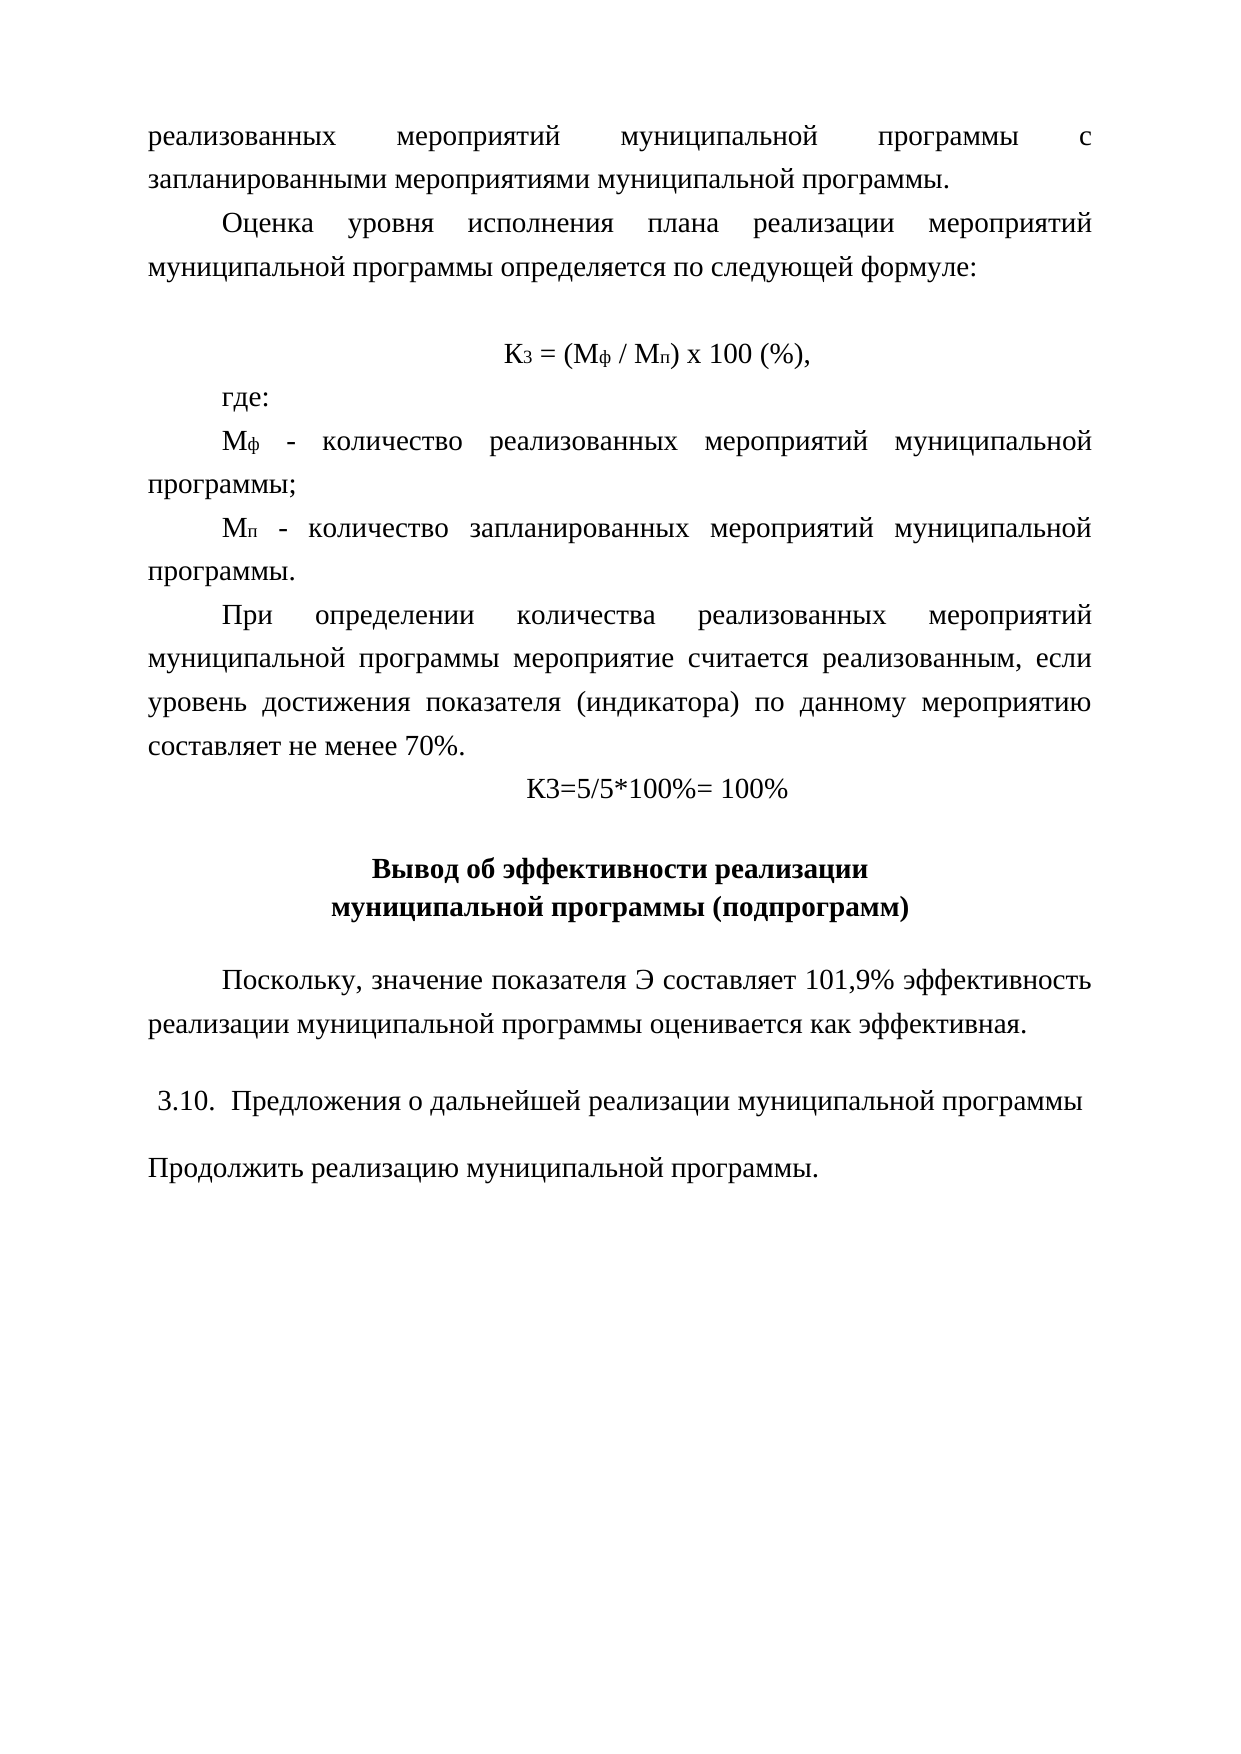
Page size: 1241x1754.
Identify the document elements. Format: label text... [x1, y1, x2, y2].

text Продолжить реализацию муниципальной программы. [148, 1150, 1092, 1184]
text Мф - количество реализованных мероприятий муниципальной программы; [148, 423, 1092, 500]
text При определении количества реализованных мероприятий муниципальной программы мероприятие считается реализованным, если уровень достижения показателя (индикатора) по данному мероприятию составляет не менее 70%. [148, 597, 1092, 761]
text Оценка уровня исполнения плана реализации мероприятий муниципальной программы определяется по следующей формуле: [148, 205, 1092, 282]
list Предложения о дальнейшей реализации муниципальной программы [148, 1083, 1092, 1117]
text К3 = (Mф / Мп) x 100 (%), [148, 336, 1092, 369]
text К3=5/5*100%= 100% [148, 771, 1092, 805]
text Вывод об эффективности реализации [148, 848, 1092, 886]
text Мп - количество запланированных мероприятий муниципальной программы. [148, 510, 1092, 587]
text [148, 118, 1092, 195]
text Поскольку, значение показателя Э составляет 101,9% эффективность реализации муниципальной программы оценивается как эффективная. [148, 962, 1092, 1039]
text муниципальной программы (подпрограмм) [148, 886, 1092, 924]
text где: [148, 379, 1092, 413]
